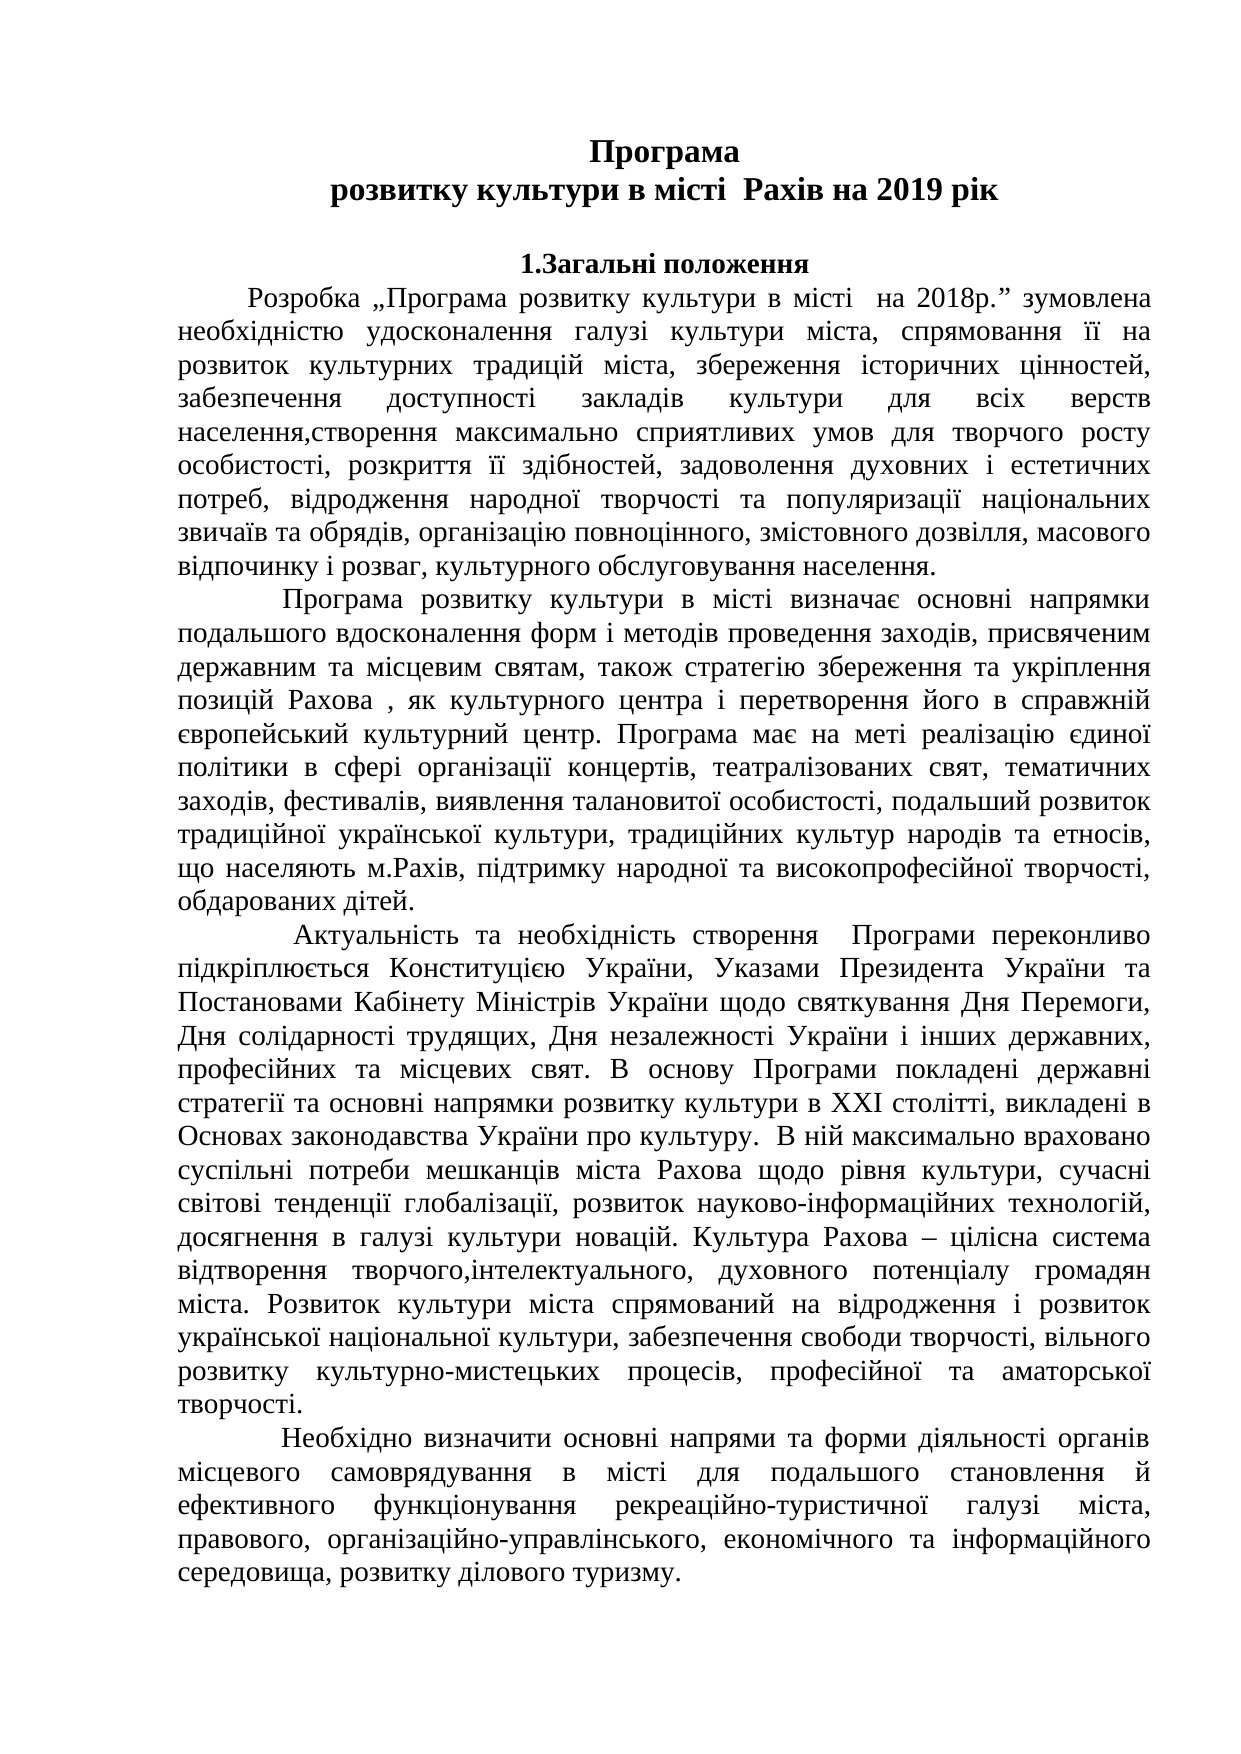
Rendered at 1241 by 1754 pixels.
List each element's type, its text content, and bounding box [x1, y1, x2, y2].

text Розробка „Програма розвитку культури в місті на 2018р.” зумовлена необхідністю удосконалення галузі культури міста, спрямовання її на розвиток культурних традицій міста, збереження історичних цінностей, забезпечення доступності закладів культури для всіх верств населення,створення максимально сприятливих умов для творчого росту особистості, розкриття її здібностей, задоволення духовних і естетичних потреб, відродження народної творчості та популяризації національних звичаїв та обрядів, організацію повноцінного, змістовного дозвілля, масового відпочинку і розваг, культурного обслуговування населення. [177, 280, 1152, 582]
text Програма розвитку культури в місті визначає основні напрямки подальшого вдосконалення форм і методів проведення заходів, присвяченим державним та місцевим святам, також стратегію збереження та укріплення позицій Рахова , як культурного центра і перетворення його в справжній європейський культурний центр. Програма має на меті реалізацію єдиної політики в сфері організації концертів, театралізованих свят, тематичних заходів, фестивалів, виявлення талановитої особистості, подальший розвиток традиційної української культури, традиційних культур народів та етносів, що населяють м.Рахів, підтримку народної та високопрофесійної творчості, обдарованих дітей. [177, 582, 1152, 917]
text 1.Загальні положення [177, 246, 1152, 280]
text Необхідно визначити основні напрями та форми діяльності органів місцевого самоврядування в місті для подальшого становлення й ефективного функціонування рекреаційно-туристичної галузі міста, правового, організаційно-управлінського, економічного та інформаційного середовища, розвитку ділового туризму. [177, 1420, 1152, 1588]
text Актуальність та необхідність створення Програми переконливо підкріплюється Конституцією України, Указами Президента України та Постановами Кабінету Міністрів України щодо святкування Дня Перемоги, Дня солідарності трудящих, Дня незалежності України і інших державних, професійних та місцевих свят. В основу Програми покладені державні стратегії та основні напрямки розвитку культури в ХХІ столітті, викладені в Основах законодавства України про культуру. В ній максимально враховано суспільні потреби мешканців міста Рахова щодо рівня культури, сучасні світові тенденції глобалізації, розвиток науково-інформаційних технологій, досягнення в галузі культури новацій. Культура Рахова – цілісна система відтворення творчого,інтелектуального, духовного потенціалу громадян міста. Розвиток культури міста спрямований на відродження і розвиток української національної культури, забезпечення свободи творчості, вільного розвитку культурно-мистецьких процесів, професійної та аматорської творчості. [177, 917, 1152, 1420]
text Програма [177, 131, 1152, 169]
text розвитку культури в місті Рахів на 2019 рік [177, 169, 1152, 208]
